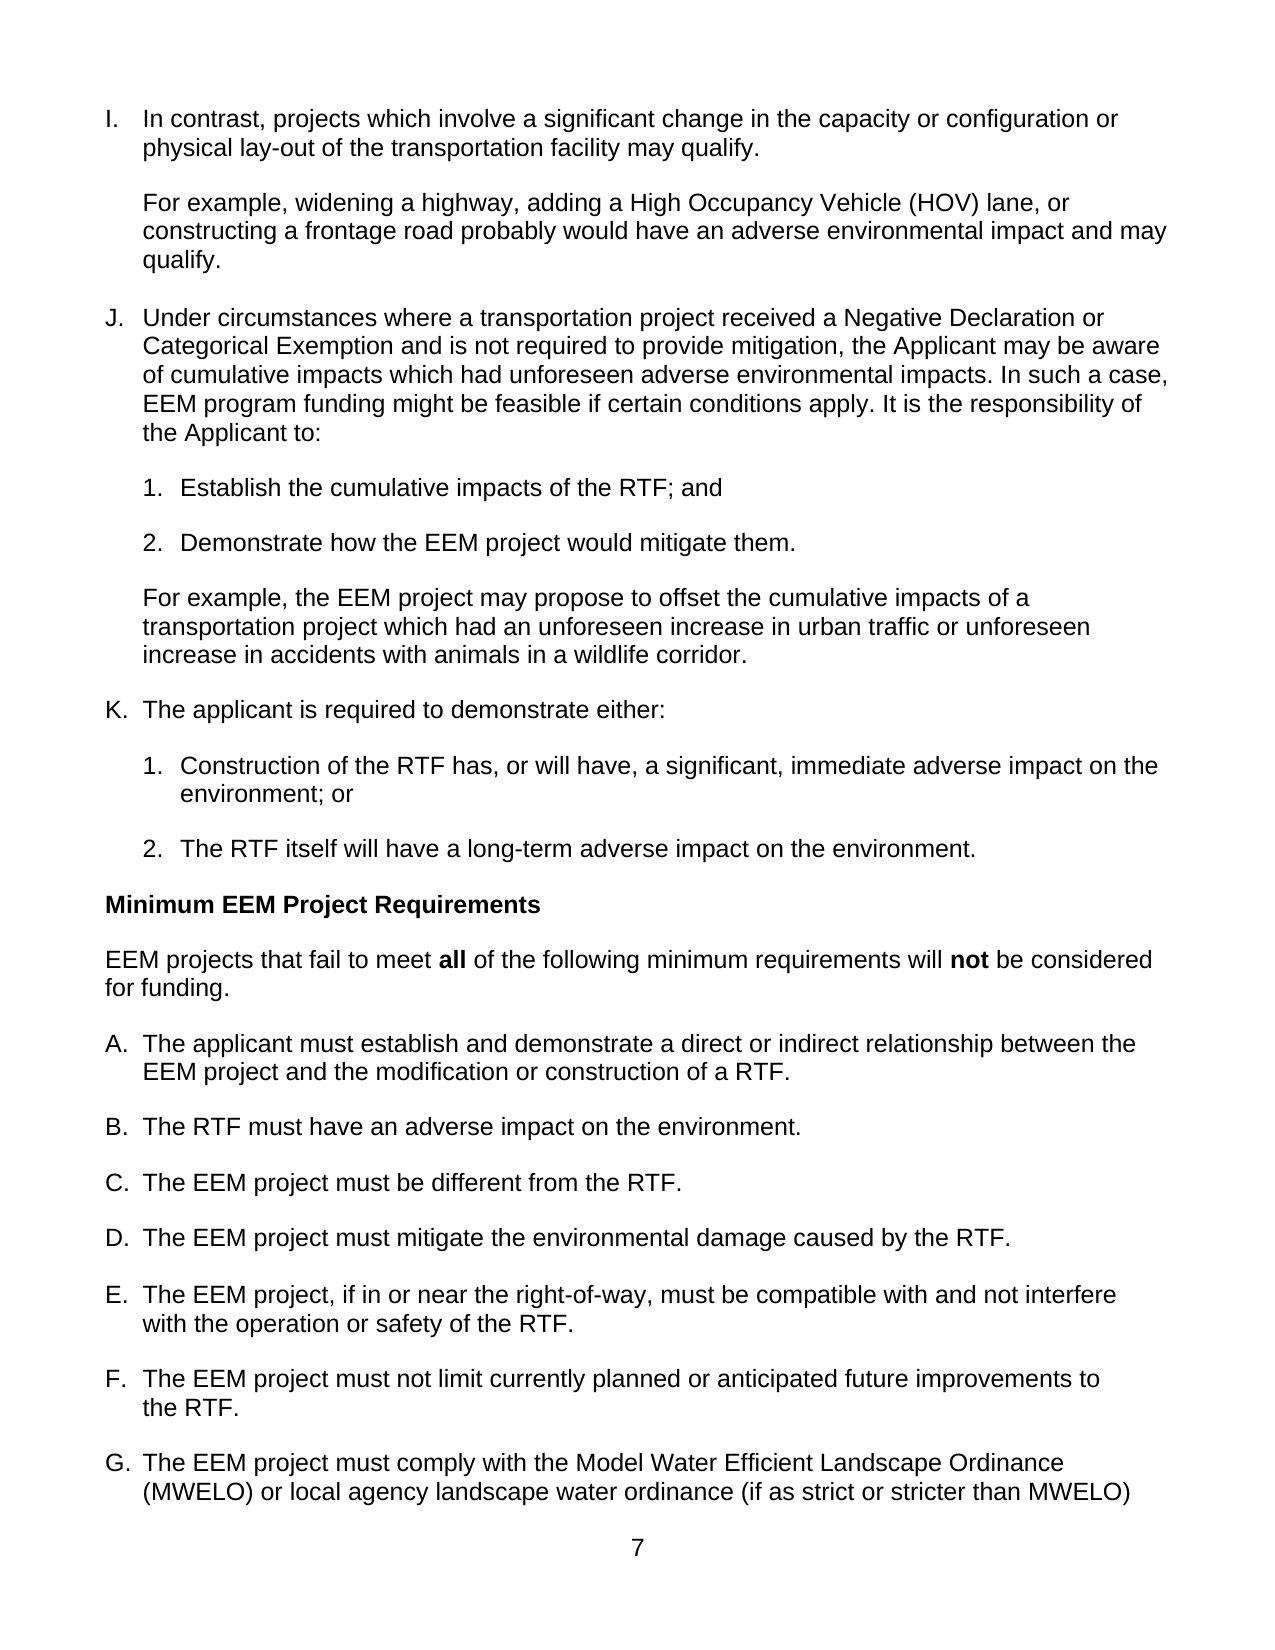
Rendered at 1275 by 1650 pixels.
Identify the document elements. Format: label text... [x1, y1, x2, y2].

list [105, 1448, 1170, 1505]
list Construction of the RTF has, or will have, a significant, immediate adverse impact on the environment; or [142, 751, 1170, 808]
list In contrast, projects which involve a significant change in the capacity or configuration or physical lay-out of the transportation facility may qualify. [105, 104, 1170, 161]
list The applicant must establish and demonstrate a direct or indirect relationship between the EEM project and the modification or construction of a RTF. [105, 1028, 1170, 1086]
text Categorical Exemption and is not required to provide mitigation, the Applicant may be aware of cumulative impacts which had unforeseen adverse environmental impacts. In such a case, EEM program funding might be feasible if certain conditions apply. It is the responsibility of the Applicant to: [142, 331, 1170, 446]
list The RTF must have an adverse impact on the environment. [105, 1112, 1170, 1141]
list The EEM project must not limit currently planned or anticipated future improvements to [105, 1364, 1170, 1393]
list The EEM project must be different from the RTF. [105, 1167, 1170, 1196]
list The RTF itself will have a long-term adverse impact on the environment. [142, 834, 1170, 863]
list The applicant is required to demonstrate either: [105, 696, 1170, 724]
list The EEM project must mitigate the environmental damage caused by the RTF. [105, 1223, 1170, 1251]
text For example, widening a highway, adding a High Occupancy Vehicle (HOV) lane, or constructing a frontage road probably would have an adverse environmental impact and may qualify. [142, 188, 1170, 274]
text with the operation or safety of the RTF. [105, 1309, 1170, 1338]
text EEM projects that fail to meet all of the following minimum requirements will not be considered for funding. [105, 945, 1170, 1002]
list Under circumstances where a transportation project received a Negative Declaration or [105, 303, 1170, 331]
text For example, the EEM project may propose to offset the cumulative impacts of a transportation project which had an unforeseen increase in urban traffic or unforeseen increase in accidents with animals in a wildlife corridor. [142, 583, 1170, 669]
list Establish the cumulative impacts of the RTF; and [142, 473, 1170, 501]
subtitle Minimum EEM Project Requirements [105, 889, 1170, 918]
list The EEM project, if in or near the right-of-way, must be compatible with and not interfere [105, 1280, 1170, 1309]
list Demonstrate how the EEM project would mitigate them. [142, 528, 1170, 557]
text the RTF. [105, 1393, 1170, 1421]
